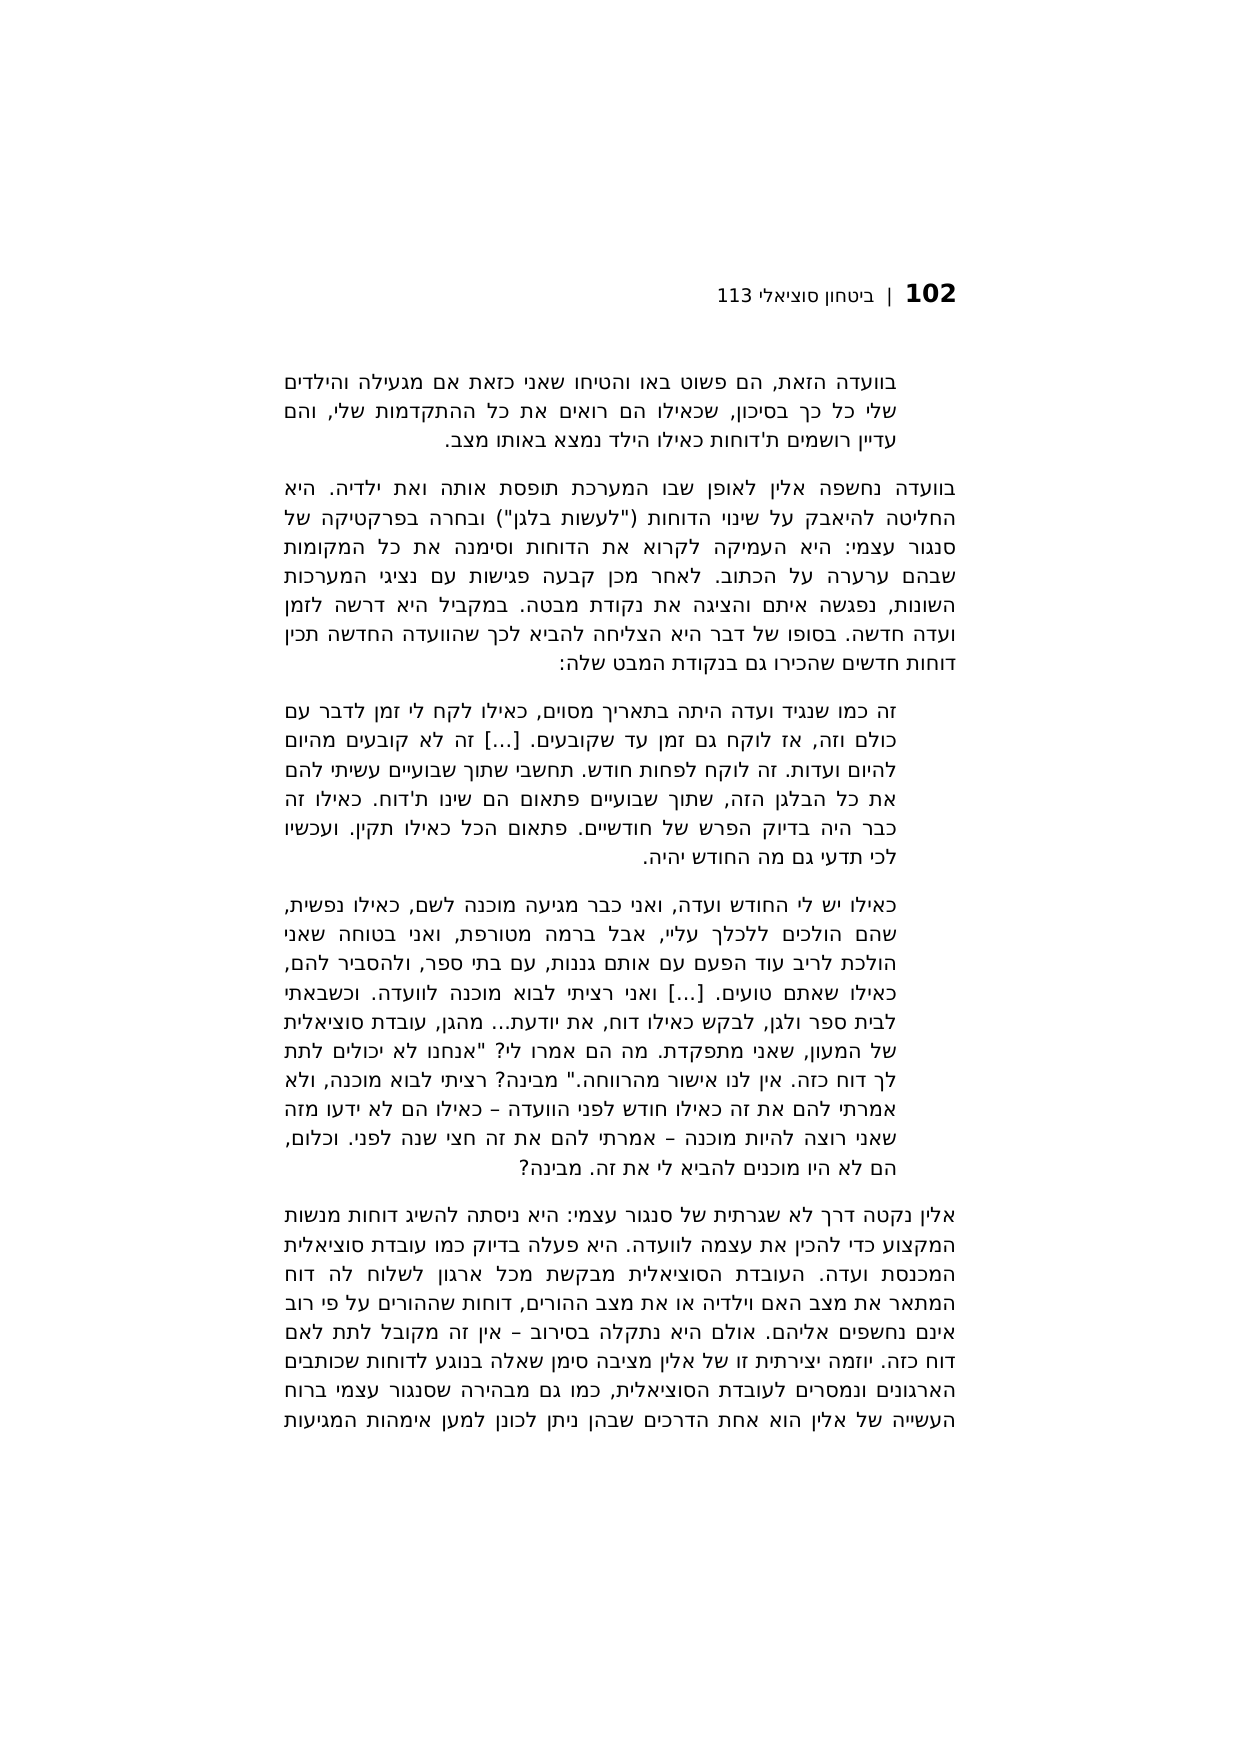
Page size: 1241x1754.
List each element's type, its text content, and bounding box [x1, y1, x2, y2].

text זה כמו שנגיד ועדה היתה בתאריך מסוים, כאילו לקח לי זמן לדבר עם כולם וזה, אז לוקח גם זמן עד שקובעים. [...] זה לא קובעים מהיום להיום ועדות. זה לוקח לפחות חודש. תחשבי שתוך שבועיים עשיתי להם את כל הבלגן הזה, שתוך שבועיים פתאום הם שינו ת'דוח. כאילו זה כבר היה בדיוק הפרש של חודשיים. פתאום הכל כאילו תקין. ועכשיו לכי תדעי גם מה החודש יהיה. [283, 695, 898, 870]
text בוועדה נחשפה אלין לאופן שבו המערכת תופסת אותה ואת ילדיה. היא החליטה להיאבק על שינוי הדוחות ("לעשות בלגן") ובחרה בפרקטיקה של סנגור עצמי: היא העמיקה לקרוא את הדוחות וסימנה את כל המקומות שבהם ערערה על הכתוב. לאחר מכן קבעה פגישות עם נציגי המערכות השונות, נפגשה איתם והציגה את נקודת מבטה. במקביל היא דרשה לזמן ועדה חדשה. בסופו של דבר היא הצליחה להביא לכך שהוועדה החדשה תכין דוחות חדשים שהכירו גם בנקודת המבט שלה: [283, 472, 957, 677]
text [283, 1199, 957, 1433]
text כאילו יש לי החודש ועדה, ואני כבר מגיעה מוכנה לשם, כאילו נפשית, שהם הולכים ללכלך עליי, אבל ברמה מטורפת, ואני בטוחה שאני הולכת לריב עוד הפעם עם אותם גננות, עם בתי ספר, ולהסביר להם, כאילו שאתם טועים. [...] ואני רציתי לבוא מוכנה לוועדה. וכשבאתי לבית ספר ולגן, לבקש כאילו דוח, את יודעת... מהגן, עובדת סוציאלית של המעון, שאני מתפקדת. מה הם אמרו לי? "אנחנו לא יכולים לתת לך דוח כזה. אין לנו אישור מהרווחה." מבינה? רציתי לבוא מוכנה, ולא אמרתי להם את זה כאילו חודש לפני הוועדה – כאילו הם לא ידעו מזה שאני רוצה להיות מוכנה – אמרתי להם את זה חצי שנה לפני. וכלום, הם לא היו מוכנים להביא לי את זה. מבינה? [283, 889, 898, 1181]
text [283, 366, 898, 454]
